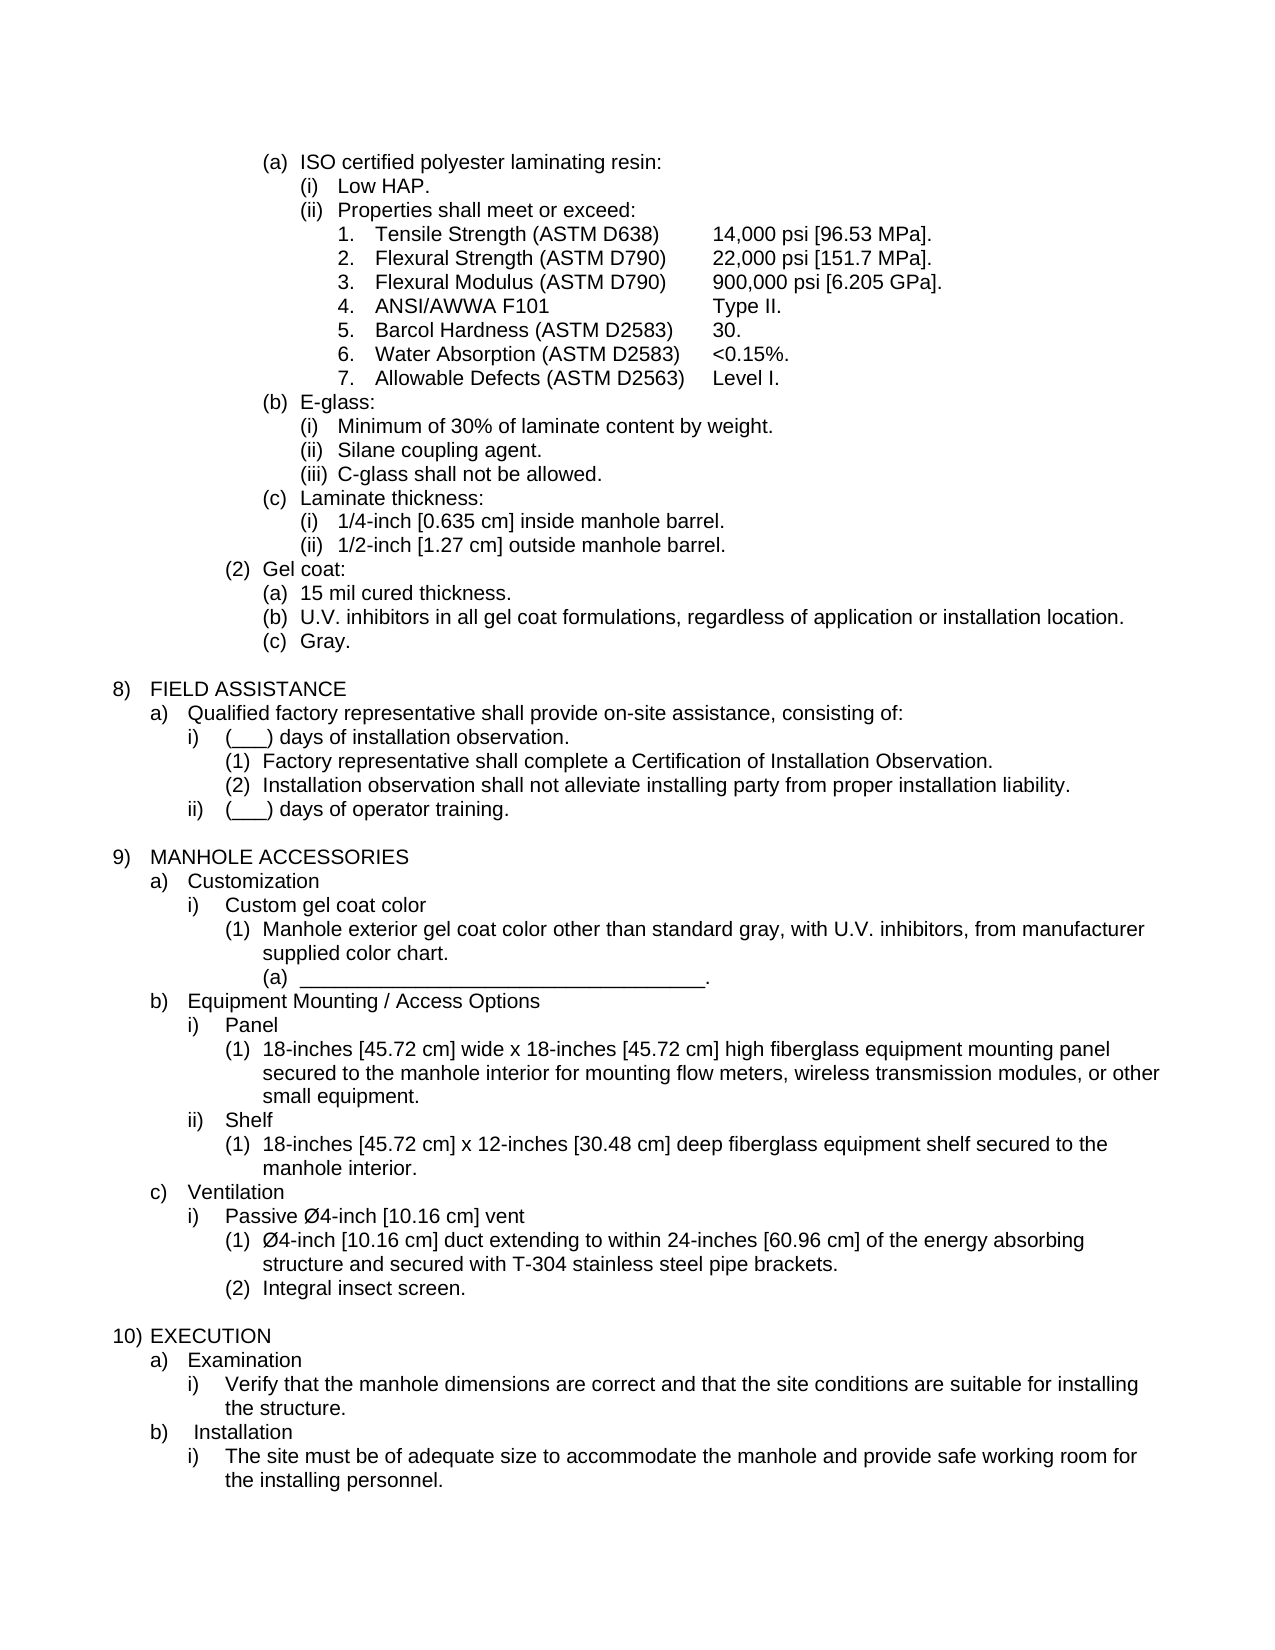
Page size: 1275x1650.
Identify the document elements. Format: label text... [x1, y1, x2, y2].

list 18-inches [45.72 cm] x 12-inches [30.48 cm] deep fiberglass equipment shelf secured to the manhole interior. [225, 1132, 1162, 1180]
list Integral insect screen. [225, 1276, 1162, 1300]
list Installation observation shall not alleviate installing party from proper installation liability. [225, 773, 1162, 797]
list Gel coat: [225, 557, 1162, 581]
list Verify that the manhole dimensions are correct and that the site conditions are suitable for installing the structure. [187, 1372, 1162, 1420]
list 1/2-inch [1.27 cm] outside manhole barrel. [300, 533, 1162, 557]
list Flexural Modulus (ASTM D790) 900,000 psi [6.205 GPa]. [337, 270, 1162, 294]
list Allowable Defects (ASTM D2563) Level I. [337, 366, 1162, 389]
list Examination [150, 1348, 1162, 1372]
list 15 mil cured thickness. [262, 581, 1162, 605]
list Equipment Mounting / Access Options [150, 988, 1162, 1012]
list U.V. inhibitors in all gel coat formulations, regardless of application or installation location. [262, 605, 1162, 629]
list C-glass shall not be allowed. [300, 461, 1162, 485]
list ISO certified polyester laminating resin: [262, 150, 1162, 174]
list FIELD ASSISTANCE [112, 677, 1162, 701]
list Qualified factory representative shall provide on-site assistance, consisting of: [150, 701, 1162, 725]
list The site must be of adequate size to accommodate the manhole and provide safe working room for the installing personnel. [187, 1444, 1162, 1492]
list MANHOLE ACCESSORIES [112, 845, 1162, 869]
list Minimum of 30% of laminate content by weight. [300, 413, 1162, 437]
list Passive Ø4-inch [10.16 cm] vent [187, 1204, 1162, 1228]
list Laminate thickness: [262, 485, 1162, 509]
list ___________________________________. [262, 964, 1162, 988]
list Custom gel coat color [187, 893, 1162, 917]
list Panel [187, 1012, 1162, 1036]
list Water Absorption (ASTM D2583) <0.15%. [337, 342, 1162, 366]
list Ventilation [150, 1180, 1162, 1204]
list Low HAP. [300, 174, 1162, 198]
list Silane coupling agent. [300, 437, 1162, 461]
list (___) days of operator training. [187, 797, 1162, 821]
list EXECUTION [112, 1324, 1162, 1348]
list ANSI/AWWA F101 Type II. [337, 294, 1162, 318]
list 18-inches [45.72 cm] wide x 18-inches [45.72 cm] high fiberglass equipment mounting panel secured to the manhole interior for mounting flow meters, wireless transmission modules, or other small equipment. [225, 1036, 1162, 1108]
list Factory representative shall complete a Certification of Installation Observation. [225, 749, 1162, 773]
list Flexural Strength (ASTM D790) 22,000 psi [151.7 MPa]. [337, 246, 1162, 270]
list (___) days of installation observation. [187, 725, 1162, 749]
list Barcol Hardness (ASTM D2583) 30. [337, 318, 1162, 342]
list 1/4-inch [0.635 cm] inside manhole barrel. [300, 509, 1162, 533]
list Manhole exterior gel coat color other than standard gray, with U.V. inhibitors, from manufacturer supplied color chart. [225, 917, 1162, 964]
list Properties shall meet or exceed: [300, 198, 1162, 222]
list Tensile Strength (ASTM D638) 14,000 psi [96.53 MPa]. [337, 222, 1162, 246]
list Installation [150, 1420, 1162, 1444]
list Shelf [187, 1108, 1162, 1132]
list Customization [150, 869, 1162, 893]
list Gray. [262, 629, 1162, 653]
list E-glass: [262, 389, 1162, 413]
list Ø4-inch [10.16 cm] duct extending to within 24-inches [60.96 cm] of the energy absorbing structure and secured with T-304 stainless steel pipe brackets. [225, 1228, 1162, 1276]
